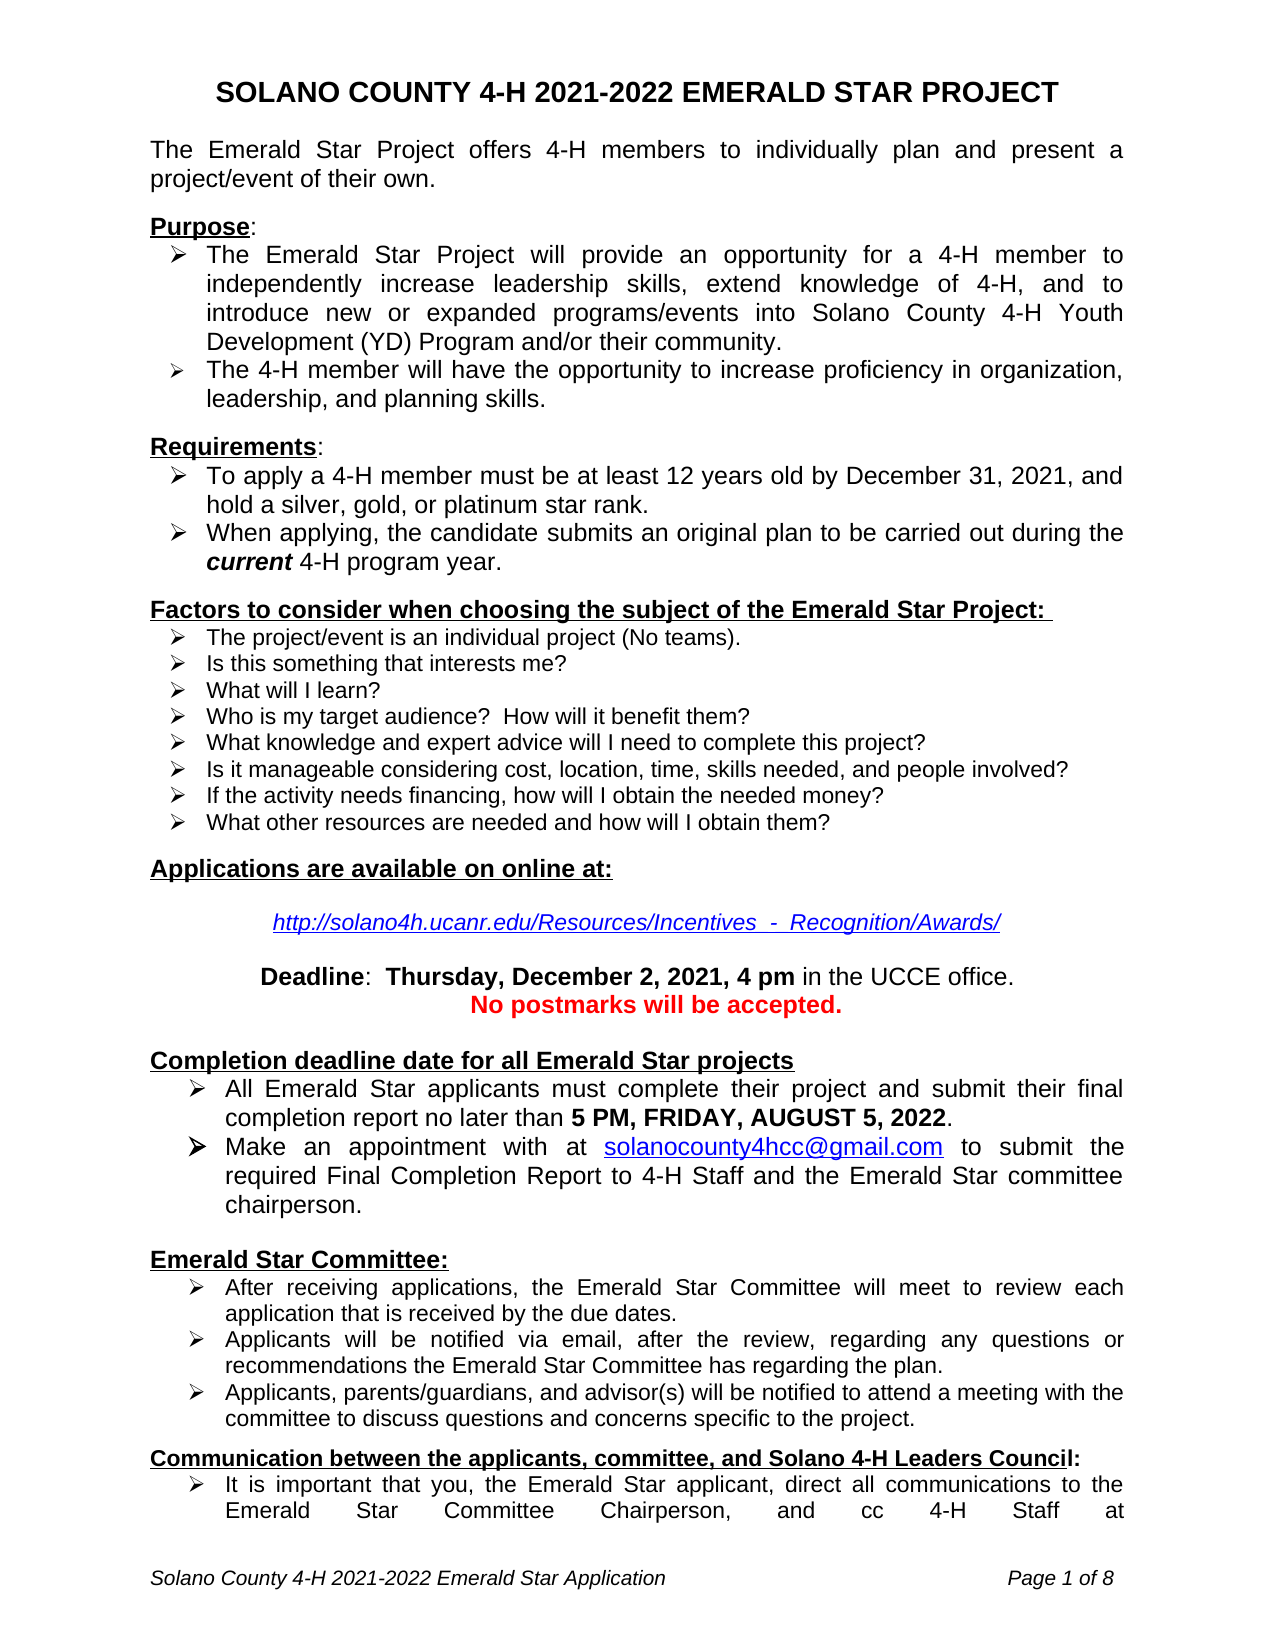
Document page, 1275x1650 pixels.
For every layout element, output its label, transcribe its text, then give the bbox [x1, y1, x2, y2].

text Emerald Star Committee: [150, 1245, 1125, 1273]
list If the activity needs financing, how will I obtain the needed money? [169, 782, 1125, 808]
list When applying, the candidate submits an original plan to be carried out during the current 4-H program year. [169, 518, 1125, 576]
list What knowledge and expert advice will I need to complete this project? [169, 729, 1125, 756]
list Applicants, parents/guardians, and advisor(s) will be notified to attend a meeting with the committee to discuss questions and concerns specific to the project. [187, 1379, 1125, 1432]
list All Emerald Star applicants must complete their project and submit their final completion report no later than 5 PM, FRIDAY, AUGUST 5, 2022. [187, 1074, 1125, 1132]
text Requirements: [150, 432, 1125, 461]
text Completion deadline date for all Emerald Star projects [150, 1046, 1125, 1074]
text Communication between the applicants, committee, and Solano 4-H Leaders Council: [150, 1445, 1125, 1471]
list Make an appointment with at solanocounty4hcc@gmail.com to submit the required Final Completion Report to 4-H Staff and the Emerald Star committee chairperson. [187, 1132, 1125, 1218]
list The 4-H member will have the opportunity to increase proficiency in organization, leadership, and planning skills. [169, 355, 1125, 413]
text Applications are available on online at: [150, 854, 1125, 883]
text SOLANO COUNTY 4-H 2021-2022 EMERALD STAR PROJECT [150, 75, 1125, 108]
text Purpose: [150, 212, 1125, 240]
text Factors to consider when choosing the subject of the Emerald Star Project: [150, 595, 1125, 624]
text The Emerald Star Project offers 4-H members to individually plan and present a project/event of their own. [150, 135, 1125, 192]
list Is this something that interests me? [169, 650, 1125, 677]
list To apply a 4-H member must be at least 12 years old by December 31, 2021, and hold a silver, gold, or platinum star rank. [169, 461, 1125, 518]
list What other resources are needed and how will I obtain them? [169, 808, 1125, 835]
list Deadline: Thursday, December 2, 2021, 4 pm in the UCCE office. [150, 962, 1125, 991]
text http://solano4h.ucanr.edu/Resources/Incentives_-_Recognition/Awards/ [150, 909, 1125, 935]
list Is it manageable considering cost, location, time, skills needed, and people involved? [169, 756, 1125, 782]
list What will I learn? [169, 677, 1125, 703]
list Who is my target audience? How will it benefit them? [169, 703, 1125, 729]
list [187, 1471, 1125, 1524]
list The Emerald Star Project will provide an opportunity for a 4-H member to independently increase leadership skills, extend knowledge of 4-H, and to introduce new or expanded programs/events into Solano County 4-H Youth Development (YD) Program and/or their community. [169, 240, 1125, 355]
list Applicants will be notified via email, after the review, regarding any questions or recommendations the Emerald Star Committee has regarding the plan. [187, 1326, 1125, 1379]
list The project/event is an individual project (No teams). [169, 624, 1125, 650]
list No postmarks will be accepted. [187, 991, 1125, 1019]
list After receiving applications, the Emerald Star Committee will meet to review each application that is received by the due dates. [187, 1273, 1125, 1326]
